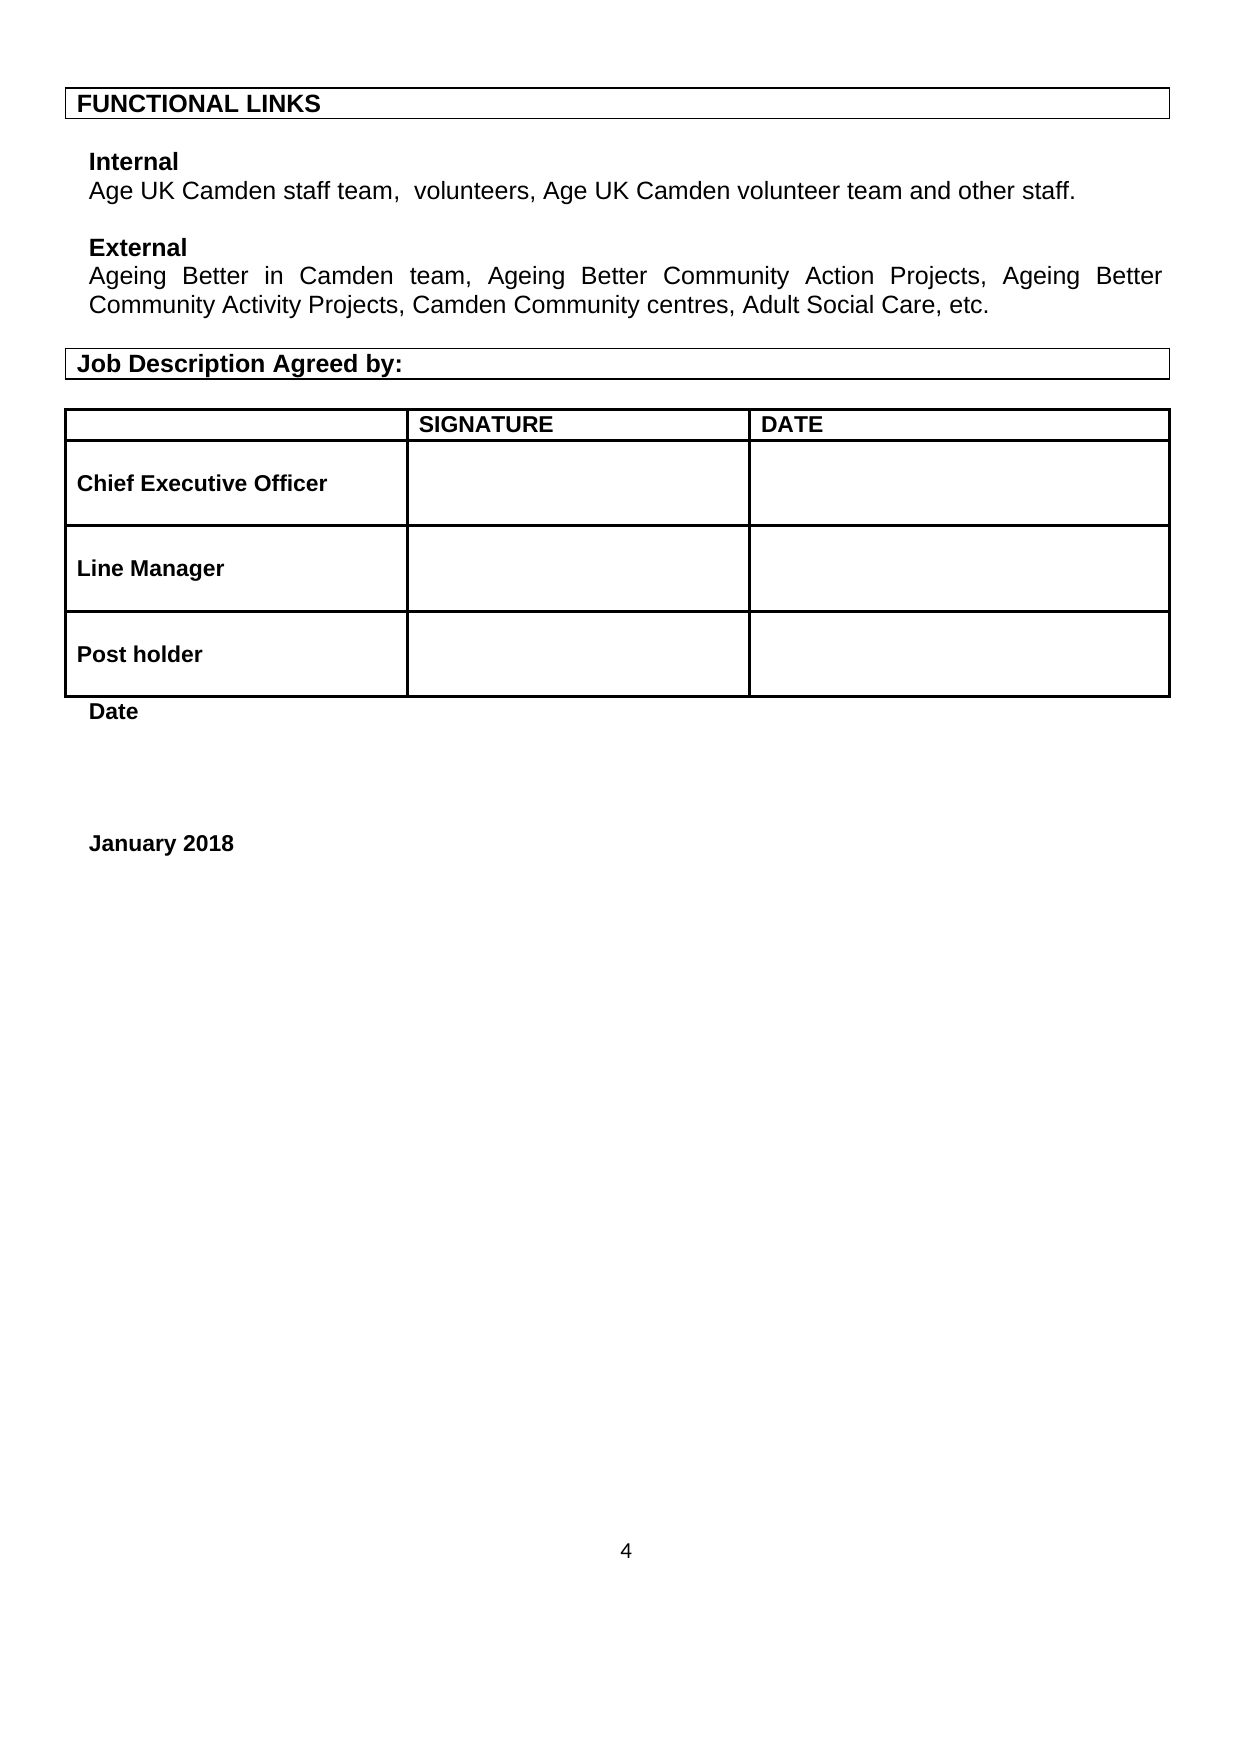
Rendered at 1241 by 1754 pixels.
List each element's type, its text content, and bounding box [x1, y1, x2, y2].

text Date [89, 698, 1163, 724]
table_cell Chief Executive Officer [67, 442, 406, 524]
table_header DATE [751, 411, 1168, 438]
text January 2018 [89, 830, 1163, 856]
table_cell [751, 613, 1168, 695]
table_cell [751, 442, 1168, 524]
text Age UK Camden staff team, volunteers, Age UK Camden volunteer team and other staff. [89, 176, 1163, 204]
text Ageing Better in Camden team, Ageing Better Community Action Projects, Ageing Better Community Activity Projects, Camden Community centres, Adult Social Care, etc. [89, 261, 1163, 319]
table_header FUNCTIONAL LINKS [66, 89, 1169, 117]
table_cell [409, 442, 748, 524]
table_header SIGNATURE [409, 411, 748, 438]
table_cell Post holder [67, 613, 406, 695]
table_header Job Description Agreed by: [66, 349, 1169, 378]
text Internal [89, 147, 1163, 176]
table_header [67, 411, 406, 438]
table_cell Line Manager [67, 527, 406, 609]
table_cell [409, 527, 748, 609]
text External [89, 232, 1163, 261]
table_cell [409, 613, 748, 695]
table_cell [751, 527, 1168, 609]
